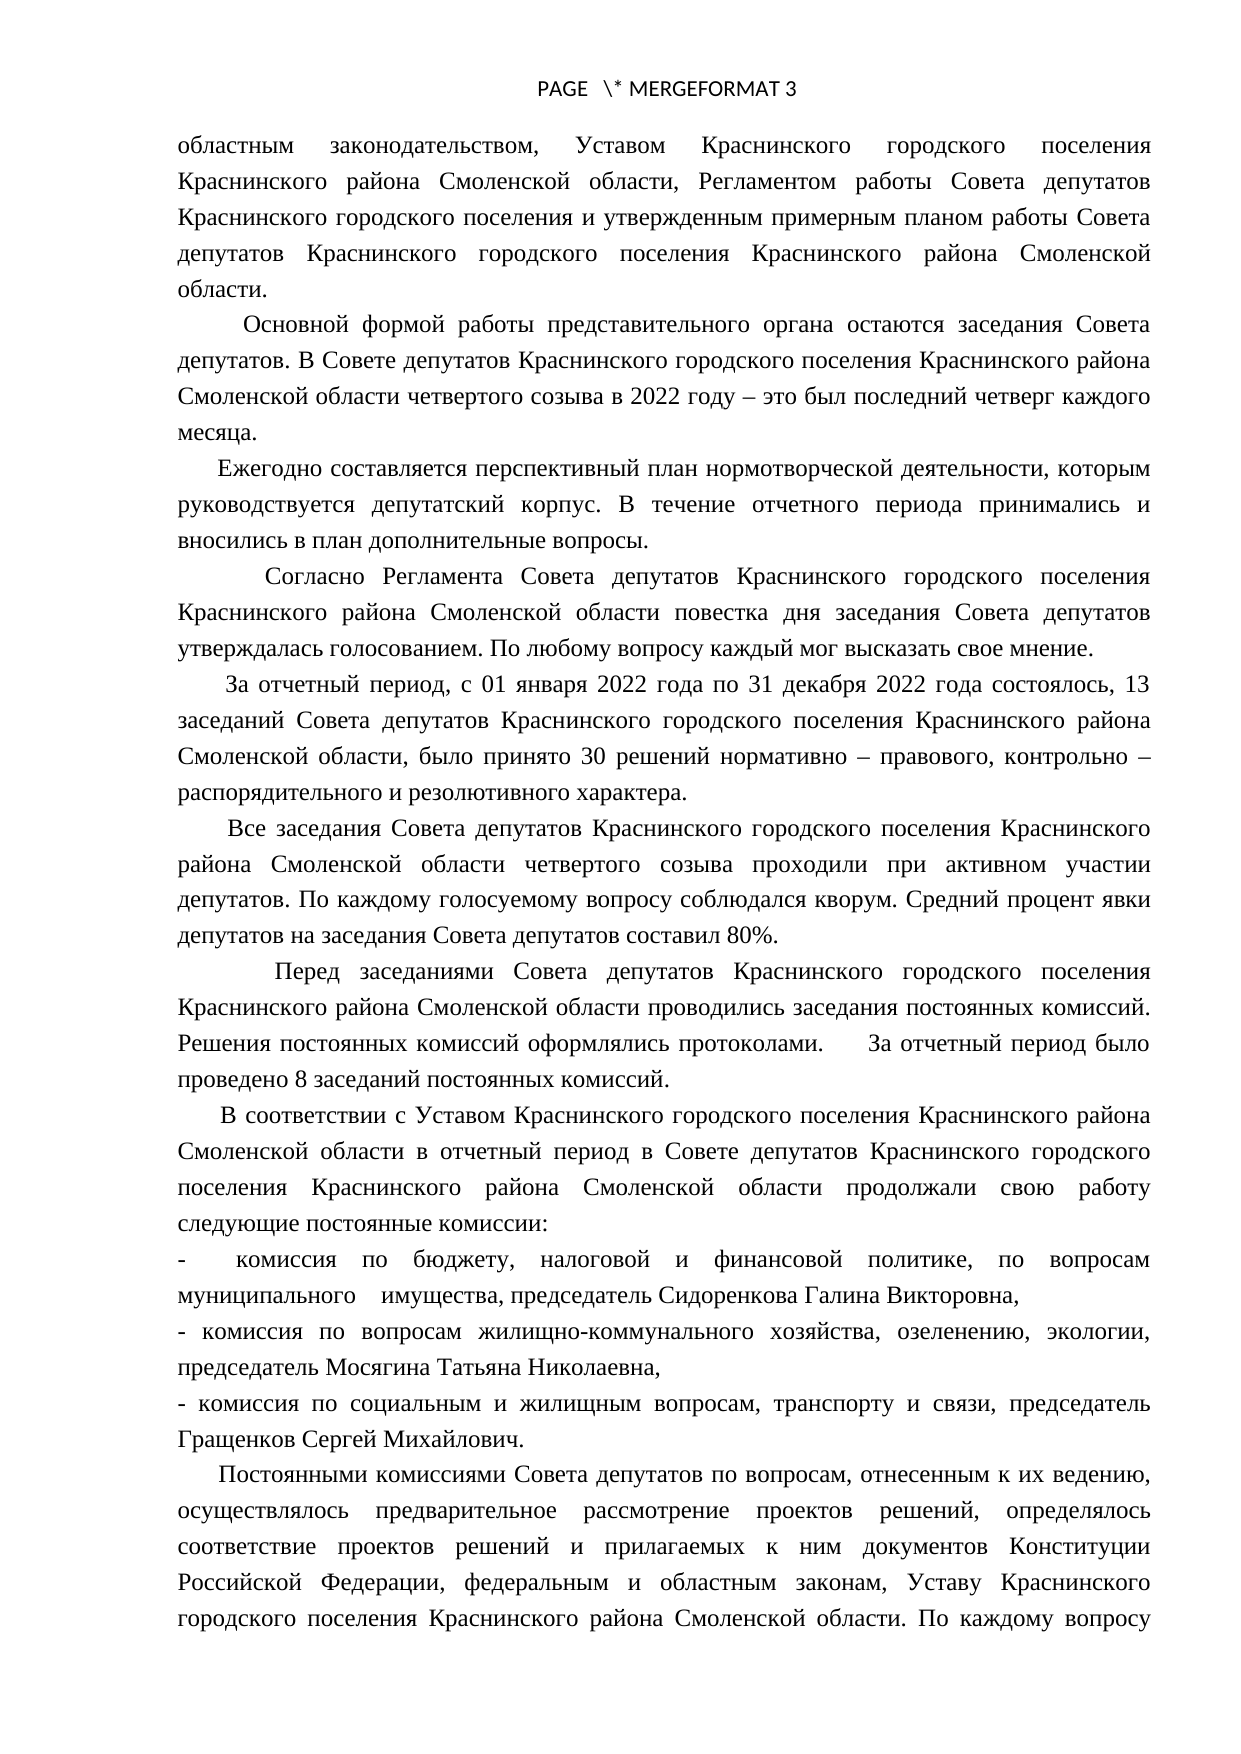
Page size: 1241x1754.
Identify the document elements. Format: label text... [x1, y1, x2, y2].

text В соответствии с Уставом Краснинского городского поселения Краснинского района Смоленской области в отчетный период в Совете депутатов Краснинского городского поселения Краснинского района Смоленской области продолжали свою работу следующие постоянные комиссии: [177, 1100, 1152, 1237]
text - комиссия по вопросам жилищно-коммунального хозяйства, озеленению, экологии, председатель Мосягина Татьяна Николаевна, [177, 1316, 1152, 1381]
text Перед заседаниями Совета депутатов Краснинского городского поселения Краснинского района Смоленской области проводились заседания постоянных комиссий. Решения постоянных комиссий оформлялись протоколами. За отчетный период было проведено 8 заседаний постоянных комиссий. [177, 956, 1152, 1093]
text - комиссия по социальным и жилищным вопросам, транспорту и связи, председатель Гращенков Сергей Михайлович. [177, 1388, 1152, 1452]
text Согласно Регламента Совета депутатов Краснинского городского поселения Краснинского района Смоленской области повестка дня заседания Совета депутатов утверждалась голосованием. По любому вопросу каждый мог высказать свое мнение. [177, 561, 1152, 662]
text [177, 1459, 1152, 1632]
text Основной формой работы представительного органа остаются заседания Совета депутатов. В Совете депутатов Краснинского городского поселения Краснинского района Смоленской области четвертого созыва в 2022 году – это был последний четверг каждого месяца. [177, 309, 1152, 446]
text Ежегодно составляется перспективный план нормотворческой деятельности, которым руководствуется депутатский корпус. В течение отчетного периода принимались и вносились в план дополнительные вопросы. [177, 453, 1152, 554]
text - комиссия по бюджету, налоговой и финансовой политике, по вопросам муниципального имущества, председатель Сидоренкова Галина Викторовна, [177, 1244, 1152, 1309]
text За отчетный период, с 01 января 2022 года по 31 декабря 2022 года состоялось, 13 заседаний Совета депутатов Краснинского городского поселения Краснинского района Смоленской области, было принято 30 решений нормативно – правового, контрольно – распорядительного и резолютивного характера. [177, 669, 1152, 806]
text Все заседания Совета депутатов Краснинского городского поселения Краснинского района Смоленской области четвертого созыва проходили при активном участии депутатов. По каждому голосуемому вопросу соблюдался кворум. Средний процент явки депутатов на заседания Совета депутатов составил 80%. [177, 813, 1152, 949]
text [177, 130, 1152, 302]
